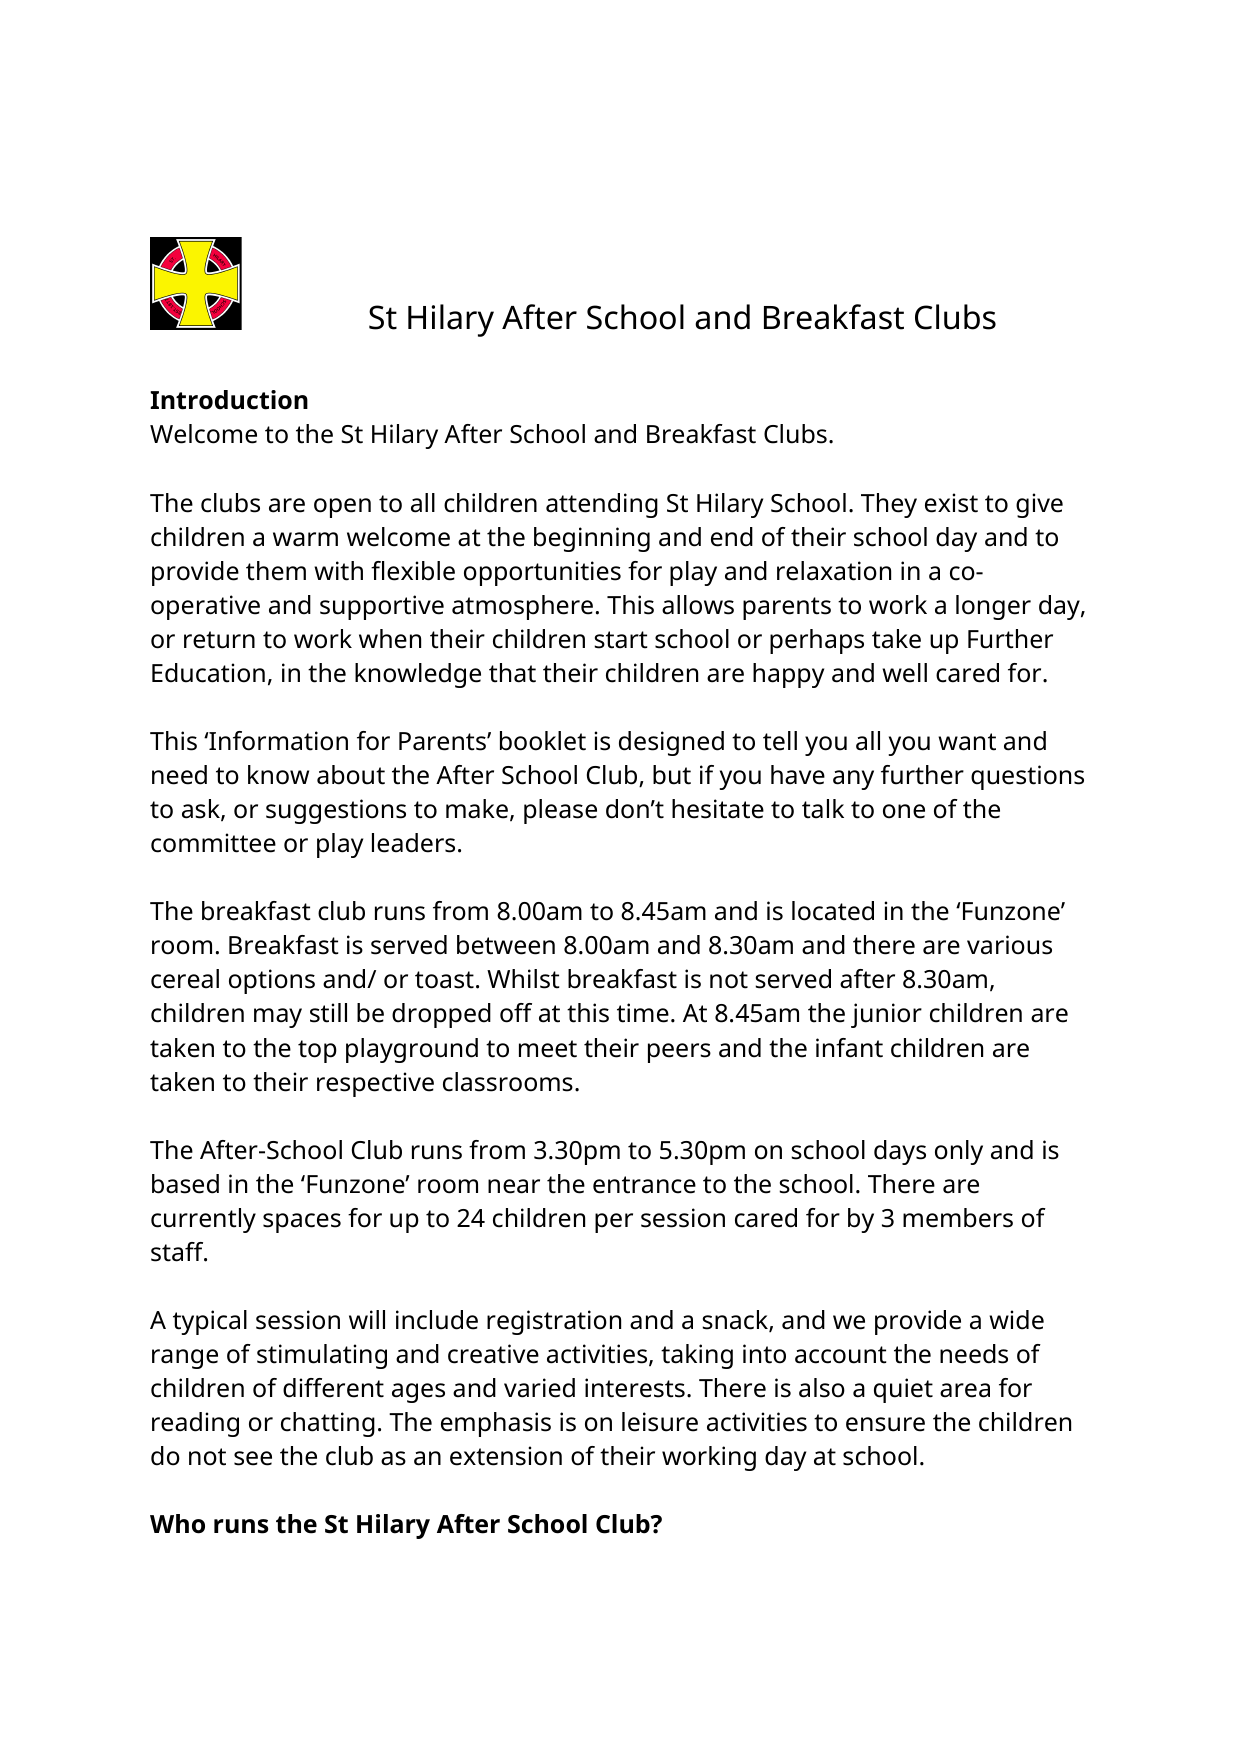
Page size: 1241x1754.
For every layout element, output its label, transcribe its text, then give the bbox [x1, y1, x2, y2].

text The clubs are open to all children attending St Hilary School. They exist to give children a warm welcome at the beginning and end of their school day and to provide them with flexible opportunities for play and relaxation in a co-operative and supportive atmosphere. This allows parents to work a longer day, or return to work when their children start school or perhaps take up Further Education, in the knowledge that their children are happy and well cared for. [150, 485, 1090, 689]
text Who runs the St Hilary After School Club? [150, 1507, 1090, 1541]
text Introduction [150, 383, 1090, 417]
text St Hilary After School and Breakfast Clubs [150, 238, 1090, 339]
text The After-School Club runs from 3.30pm to 5.30pm on school days only and is based in the ‘Funzone’ room near the entrance to the school. There are currently spaces for up to 24 children per session cared for by 3 members of staff. [150, 1132, 1090, 1269]
picture [150, 237, 242, 330]
text The breakfast club runs from 8.00am to 8.45am and is located in the ‘Funzone’ room. Breakfast is served between 8.00am and 8.30am and there are various cereal options and/ or toast. Whilst breakfast is not served after 8.30am, children may still be dropped off at this time. At 8.45am the junior children are taken to the top playground to meet their peers and the infant children are taken to their respective classrooms. [150, 894, 1090, 1098]
text A typical session will include registration and a snack, and we provide a wide range of stimulating and creative activities, taking into account the needs of children of different ages and varied interests. There is also a quiet area for reading or chatting. The emphasis is on leisure activities to ensure the children do not see the club as an extension of their working day at school. [150, 1303, 1090, 1473]
text This ‘Information for Parents’ booklet is designed to tell you all you want and need to know about the After School Club, but if you have any further questions to ask, or suggestions to make, please don’t hesitate to talk to one of the committee or play leaders. [150, 724, 1090, 860]
text Welcome to the St Hilary After School and Breakfast Clubs. [150, 417, 1090, 451]
